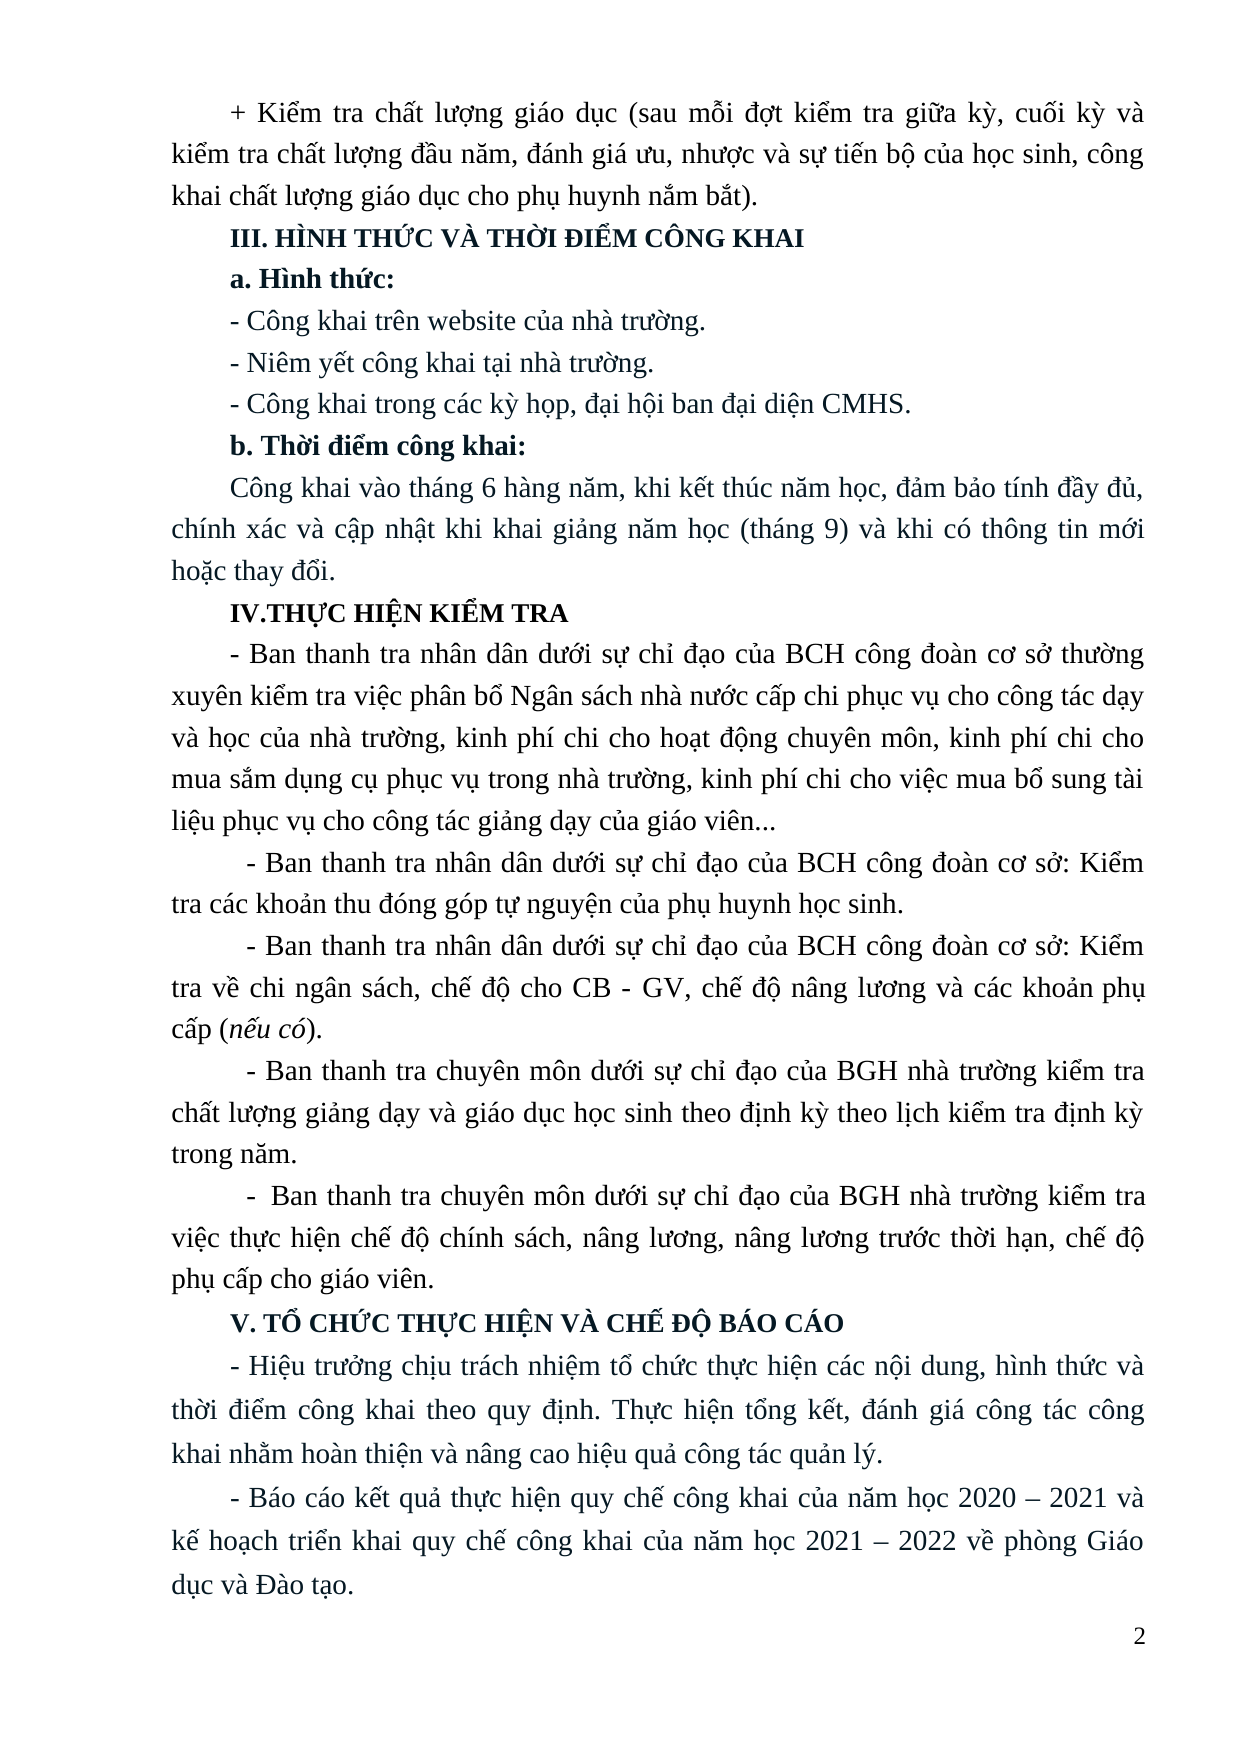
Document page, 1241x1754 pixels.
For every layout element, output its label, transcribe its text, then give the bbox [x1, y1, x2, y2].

text + Kiểm tra chất lượng giáo dục (sau mỗi đợt kiểm tra giữa kỳ, cuối kỳ và kiểm tra chất lượng đầu năm, đánh giá ưu, nhược và sự tiến bộ của học sinh, công khai chất lượng giáo dục cho phụ huynh nắm bắt). [171, 89, 1146, 214]
text - Ban thanh tra chuyên môn dưới sự chỉ đạo của BGH nhà trường kiểm tra việc thực hiện chế độ chính sách, nâng lương, nâng lương trước thời hạn, chế độ phụ cấp cho giáo viên. [171, 1172, 1146, 1297]
text - Ban thanh tra nhân dân dưới sự chỉ đạo của BCH công đoàn cơ sở thường xuyên kiểm tra việc phân bổ Ngân sách nhà nước cấp chi phục vụ cho công tác dạy và học của nhà trường, kinh phí chi cho hoạt động chuyên môn, kinh phí chi cho mua sắm dụng cụ phục vụ trong nhà trường, kinh phí chi cho việc mua bổ sung tài liệu phục vụ cho công tác giảng dạy của giáo viên... [171, 630, 1146, 839]
text b. Thời điểm công khai: [171, 422, 1146, 464]
text V. TỔ CHỨC THỰC HIỆN VÀ CHẾ ĐỘ BÁO CÁO [171, 1297, 1146, 1341]
text - Ban thanh tra chuyên môn dưới sự chỉ đạo của BGH nhà trường kiểm tra chất lượng giảng dạy và giáo dục học sinh theo định kỳ theo lịch kiểm tra định kỳ trong năm. [171, 1047, 1146, 1172]
text - Ban thanh tra nhân dân dưới sự chỉ đạo của BCH công đoàn cơ sở: Kiểm tra các khoản thu đóng góp tự nguyện của phụ huynh học sinh. [171, 839, 1146, 922]
text - Hiệu trưởng chịu trách nhiệm tổ chức thực hiện các nội dung, hình thức và thời điểm công khai theo quy định. Thực hiện tổng kết, đánh giá công tác công khai nhằm hoàn thiện và nâng cao hiệu quả công tác quản lý. [171, 1341, 1146, 1472]
text a. Hình thức: [171, 255, 1146, 297]
text - Công khai trên website của nhà trường. [171, 297, 1146, 339]
text - Ban thanh tra nhân dân dưới sự chỉ đạo của BCH công đoàn cơ sở: Kiểm tra về chi ngân sách, chế độ cho CB - GV, chế độ nâng lương và các khoản phụ cấp (nếu có). [171, 922, 1146, 1047]
text - Công khai trong các kỳ họp, đại hội ban đại diện CMHS. [171, 380, 1146, 422]
text Công khai vào tháng 6 hàng năm, khi kết thúc năm học, đảm bảo tính đầy đủ, chính xác và cập nhật khi khai giảng năm học (tháng 9) và khi có thông tin mới hoặc thay đổi. [171, 464, 1146, 589]
text IV.THỰC HIỆN KIỂM TRA [171, 589, 1146, 630]
text III. HÌNH THỨC VÀ THỜI ĐIỂM CÔNG KHAI [171, 214, 1146, 255]
text - Niêm yết công khai tại nhà trường. [171, 339, 1146, 380]
text - Báo cáo kết quả thực hiện quy chế công khai của năm học 2020 – 2021 và kế hoạch triển khai quy chế công khai của năm học 2021 – 2022 về phòng Giáo dục và Đào tạo. [171, 1472, 1146, 1603]
